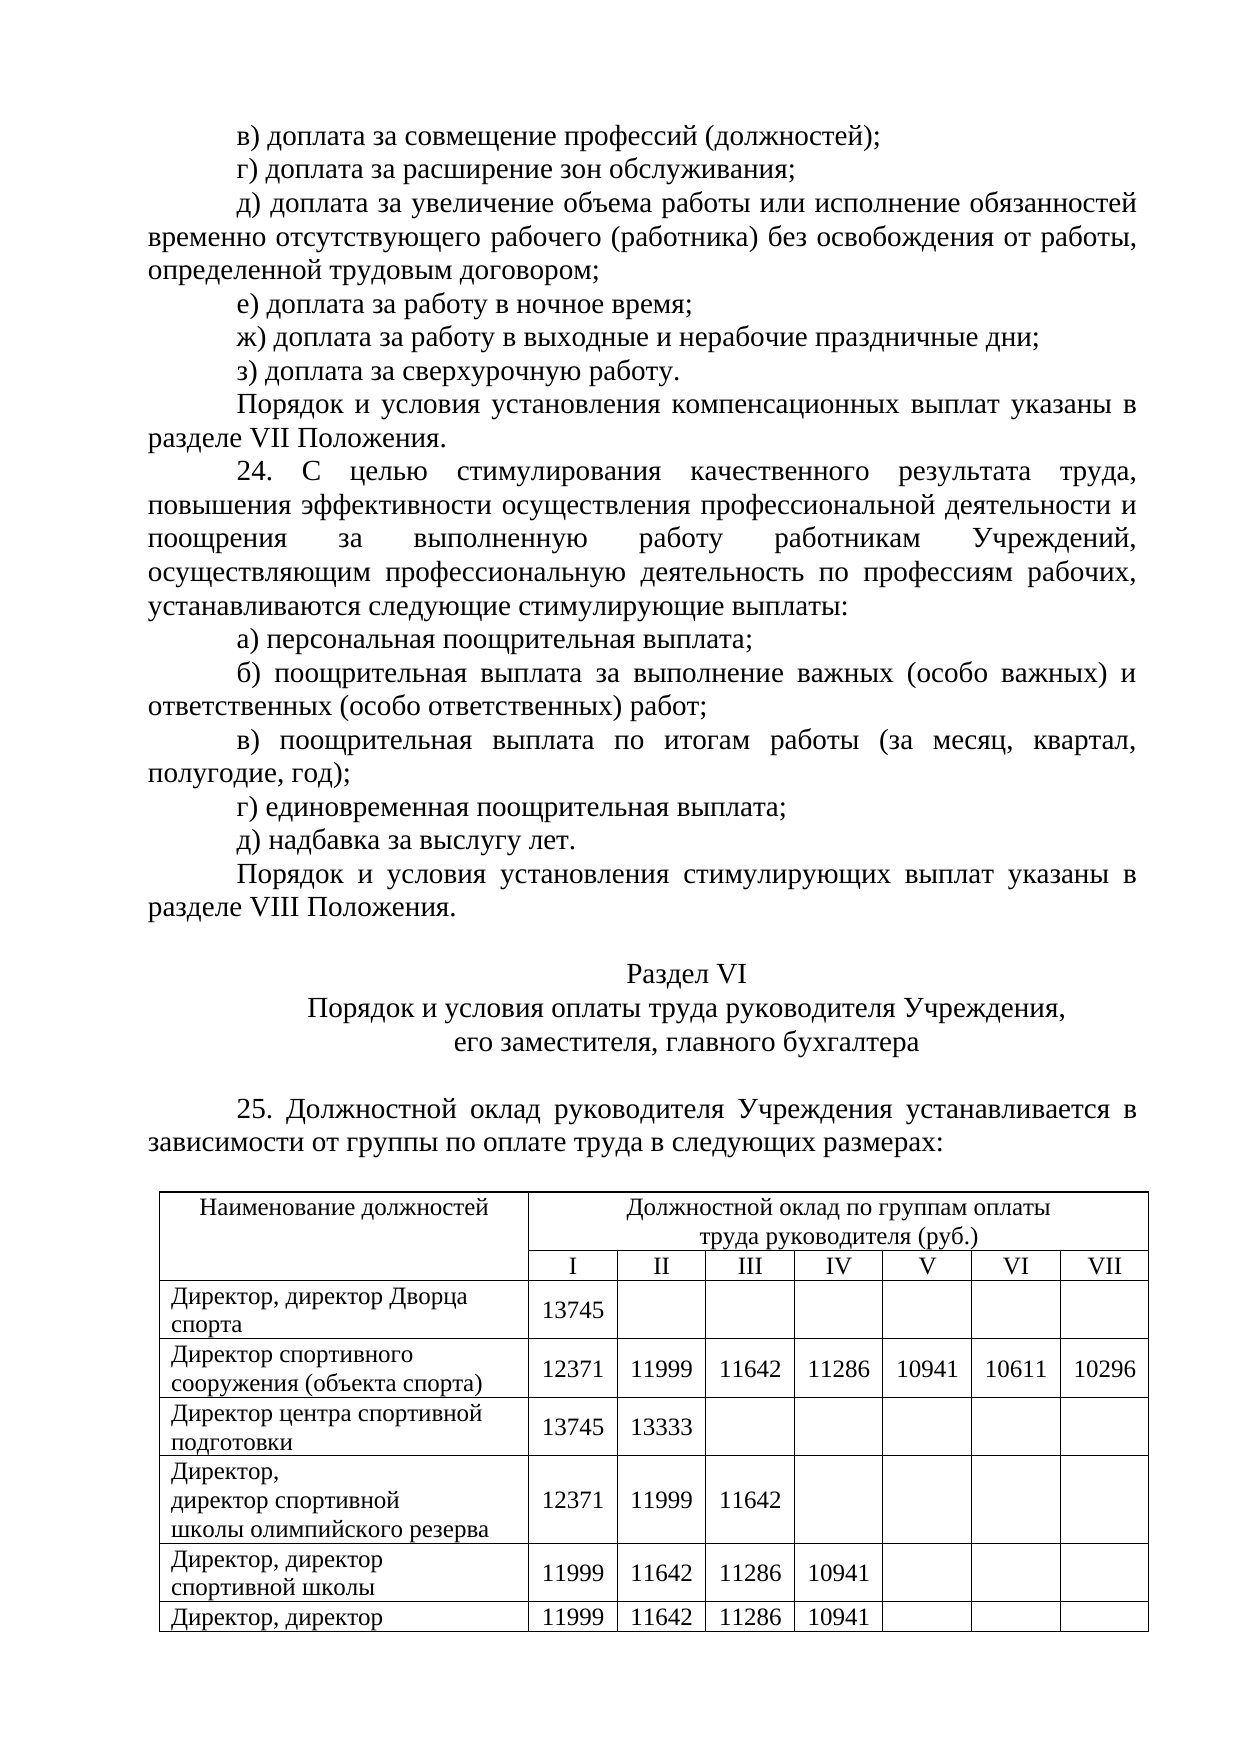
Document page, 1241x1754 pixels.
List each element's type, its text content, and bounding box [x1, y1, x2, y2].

text а) персональная поощрительная выплата; [148, 621, 1138, 655]
text г) единовременная поощрительная выплата; [148, 789, 1138, 822]
table_cell [972, 1281, 1060, 1338]
table_cell 11642 [618, 1602, 705, 1631]
table_cell 11999 [529, 1544, 617, 1601]
text д) надбавка за выслугу лет. [148, 822, 1138, 856]
table_cell 10941 [795, 1602, 882, 1631]
table_cell Директор, директор спортивной школы олимпийского резерва [160, 1456, 528, 1543]
text Порядок и условия установления компенсационных выплат указаны в разделе VII Положения. [148, 386, 1138, 453]
table_cell [795, 1456, 882, 1543]
table_cell 11999 [618, 1456, 705, 1543]
table_cell 11642 [706, 1456, 794, 1543]
table_cell 13333 [618, 1398, 705, 1455]
table_cell [1061, 1281, 1148, 1338]
table_cell [1061, 1544, 1148, 1601]
table_cell [1061, 1398, 1148, 1455]
table_cell 12371 [529, 1339, 617, 1397]
table_cell I [529, 1251, 617, 1280]
text в) поощрительная выплата по итогам работы (за месяц, квартал, полугодие, год); [148, 722, 1138, 789]
table_cell [706, 1398, 794, 1455]
subtitle его заместителя, главного бухгалтера [162, 1024, 1138, 1057]
text з) доплата за сверхурочную работу. [148, 353, 1138, 386]
table_cell Директор центра спортивной подготовки [160, 1398, 528, 1455]
table_cell 10941 [795, 1544, 882, 1601]
subtitle Раздел VI [162, 957, 1138, 990]
table_cell VI [972, 1251, 1060, 1280]
table_cell 10941 [883, 1339, 971, 1397]
table_cell [795, 1398, 882, 1455]
table_cell V [883, 1251, 971, 1280]
table_cell 12371 [529, 1456, 617, 1543]
table_cell [706, 1281, 794, 1338]
table_cell [972, 1398, 1060, 1455]
table_cell Директор спортивного сооружения (объекта спорта) [160, 1339, 528, 1397]
table_cell 10296 [1061, 1339, 1148, 1397]
table_cell [1061, 1602, 1148, 1631]
table_cell Директор, директор Дворца спорта [160, 1281, 528, 1338]
table_cell [883, 1398, 971, 1455]
table_cell 11286 [706, 1544, 794, 1601]
table_cell 11642 [618, 1544, 705, 1601]
table_cell [972, 1602, 1060, 1631]
table_cell [795, 1281, 882, 1338]
table_cell 13745 [529, 1281, 617, 1338]
table_cell 11999 [529, 1602, 617, 1631]
table_cell [883, 1281, 971, 1338]
table_cell [883, 1544, 971, 1601]
table_cell [972, 1544, 1060, 1601]
table_cell 13745 [529, 1398, 617, 1455]
text 24. С целью стимулирования качественного результата труда, повышения эффективности осуществления профессиональной деятельности и поощрения за выполненную работу работникам Учреждений, осуществляющим профессиональную деятельность по профессиям рабочих, устанавливаются следующие стимулирующие выплаты: [148, 453, 1138, 621]
table_cell VII [1061, 1251, 1148, 1280]
table_cell Директор, директор спортивной школы [160, 1544, 528, 1601]
text г) доплата за расширение зон обслуживания; [148, 152, 1138, 185]
text б) поощрительная выплата за выполнение важных (особо важных) и ответственных (особо ответственных) работ; [148, 655, 1138, 722]
table_cell 10611 [972, 1339, 1060, 1397]
text 25. Должностной оклад руководителя Учреждения устанавливается в зависимости от группы по оплате труда в следующих размерах: [148, 1091, 1138, 1158]
table_cell IV [795, 1251, 882, 1280]
text Порядок и условия установления стимулирующих выплат указаны в разделе VIII Положения. [148, 856, 1138, 923]
table_cell [883, 1456, 971, 1543]
text в) доплата за совмещение профессий (должностей); [148, 118, 1138, 152]
table_cell 11642 [706, 1339, 794, 1397]
table_cell II [618, 1251, 705, 1280]
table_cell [160, 1602, 528, 1631]
table_cell 11286 [706, 1602, 794, 1631]
text д) доплата за увеличение объема работы или исполнение обязанностей временно отсутствующего рабочего (работника) без освобождения от работы, определенной трудовым договором; [148, 185, 1138, 286]
table_cell [972, 1456, 1060, 1543]
table_header Наименование должностей [160, 1193, 528, 1280]
table_header Должностной оклад по группам оплаты труда руководителя (руб.) [529, 1193, 1148, 1250]
table_cell 11286 [795, 1339, 882, 1397]
table_cell 11999 [618, 1339, 705, 1397]
subtitle Порядок и условия оплаты труда руководителя Учреждения, [162, 990, 1138, 1024]
table_cell [618, 1281, 705, 1338]
table_cell [1061, 1456, 1148, 1543]
text е) доплата за работу в ночное время; [148, 286, 1138, 319]
table_cell [883, 1602, 971, 1631]
table_cell III [706, 1251, 794, 1280]
text ж) доплата за работу в выходные и нерабочие праздничные дни; [148, 319, 1138, 353]
